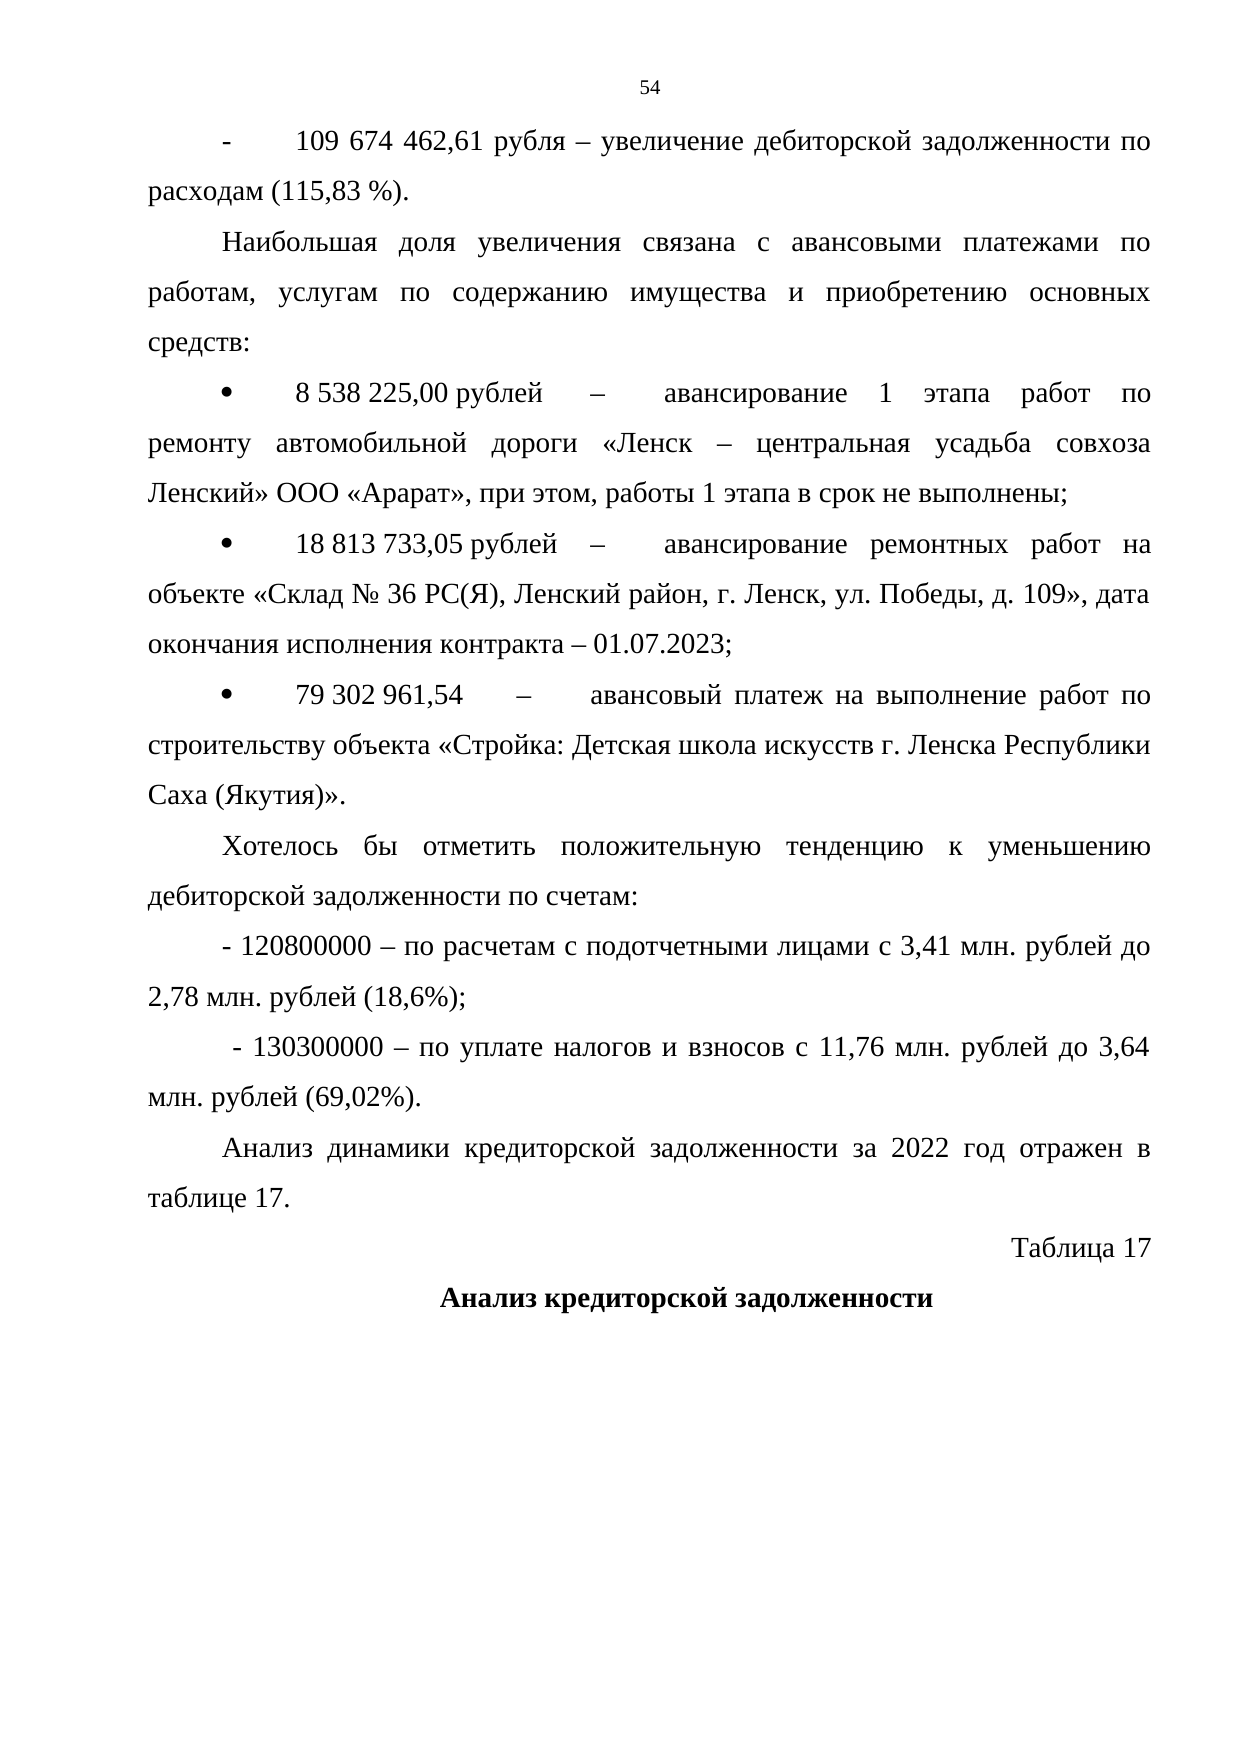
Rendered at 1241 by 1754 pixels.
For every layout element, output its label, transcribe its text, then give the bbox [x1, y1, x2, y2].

subtitle Хотелось бы отметить положительную тенденцию к уменьшению дебиторской задолженности по счетам: [148, 828, 1152, 912]
subtitle 18 813 733,05 рублей – авансирование ремонтных работ на объекте «Склад № 36 РС(Я), Ленский район, г. Ленск, ул. Победы, д. 109», дата окончания исполнения контракта – 01.07.2023; [148, 526, 1152, 660]
subtitle - 120800000 – по расчетам с подотчетными лицами с 3,41 млн. рублей до 2,78 млн. рублей (18,6%); [148, 928, 1152, 1012]
subtitle 8 538 225,00 рублей – авансирование 1 этапа работ по ремонту автомобильной дороги «Ленск – центральная усадьба совхоза Ленский» ООО «Арарат», при этом, работы 1 этапа в срок не выполнены; [148, 375, 1152, 509]
subtitle Анализ динамики кредиторской задолженности за 2022 год отражен в таблице 17. [148, 1130, 1152, 1213]
subtitle Наибольшая доля увеличения связана с авансовыми платежами по работам, услугам по содержанию имущества и приобретению основных средств: [148, 224, 1152, 358]
text Анализ кредиторской задолженности [148, 1281, 1152, 1314]
subtitle - 130300000 – по уплате налогов и взносов с 11,76 млн. рублей до 3,64 млн. рублей (69,02%). [148, 1029, 1152, 1113]
subtitle Таблица 17 [193, 1230, 1152, 1264]
subtitle 79 302 961,54 – авансовый платеж на выполнение работ по строительству объекта «Стройка: Детская школа искусств г. Ленска Республики Саха (Якутия)». [148, 677, 1152, 811]
text - 109 674 462,61 рубля – увеличение дебиторской задолженности по расходам (115,83 %). [148, 123, 1152, 207]
